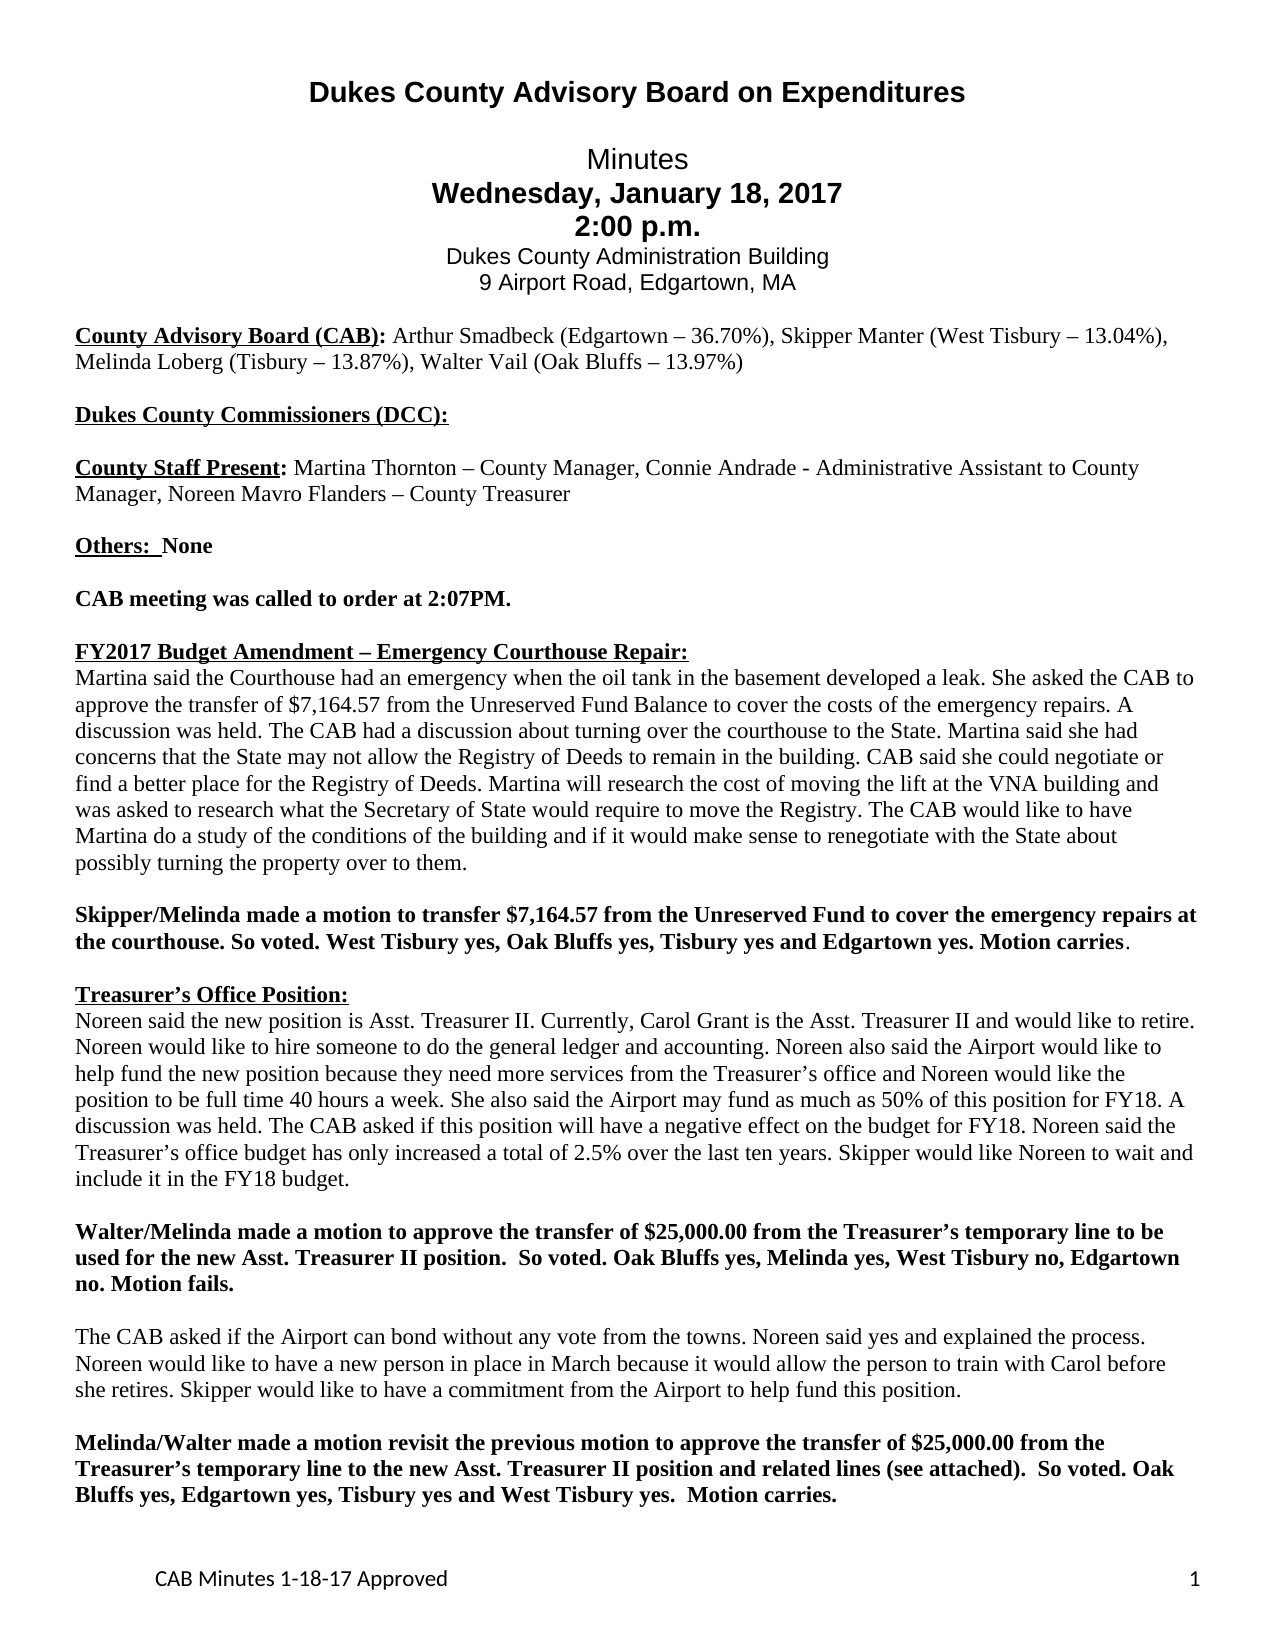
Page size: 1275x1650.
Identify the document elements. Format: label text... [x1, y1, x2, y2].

text Noreen said the new position is Asst. Treasurer II. Currently, Carol Grant is the Asst. Treasurer II and would like to retire. Noreen would like to hire someone to do the general ledger and accounting. Noreen also said the Airport would like to help fund the new position because they need more services from the Treasurer’s office and Noreen would like the position to be full time 40 hours a week. She also said the Airport may fund as much as 50% of this position for FY18. A discussion was held. The CAB asked if this position will have a negative effect on the budget for FY18. Noreen said the Treasurer’s office budget has only increased a total of 2.5% over the last ten years. Skipper would like Noreen to wait and include it in the FY18 budget. [75, 1007, 1200, 1191]
text CAB meeting was called to order at 2:07PM. [75, 585, 1200, 612]
text County Staff Present: Martina Thornton – County Manager, Connie Andrade - Administrative Assistant to County Manager, Noreen Mavro Flanders – County Treasurer [75, 453, 1200, 506]
text FY2017 Budget Amendment – Emergency Courthouse Repair: [75, 638, 1200, 664]
text Melinda/Walter made a motion revisit the previous motion to approve the transfer of $25,000.00 from the Treasurer’s temporary line to the new Asst. Treasurer II position and related lines (see attached). So voted. Oak Bluffs yes, Edgartown yes, Tisbury yes and West Tisbury yes. Motion carries. [75, 1429, 1200, 1508]
text Skipper/Melinda made a motion to transfer $7,164.57 from the Unreserved Fund to cover the emergency repairs at the courthouse. So voted. West Tisbury yes, Oak Bluffs yes, Tisbury yes and Edgartown yes. Motion carries. [75, 902, 1200, 954]
text Treasurer’s Office Position: [75, 981, 1200, 1007]
text 9 Airport Road, Edgartown, MA [75, 269, 1200, 295]
text The CAB asked if the Airport can bond without any vote from the towns. Noreen said yes and explained the process. Noreen would like to have a new person in place in March because it would allow the person to train with Carol before she retires. Skipper would like to have a commitment from the Airport to help fund this position. [75, 1323, 1200, 1402]
text Dukes County Administration Building [75, 243, 1200, 269]
text Dukes County Advisory Board on Expenditures [75, 75, 1200, 108]
text Wednesday, January 18, 2017 [75, 176, 1200, 209]
text Minutes [75, 142, 1200, 176]
text Walter/Melinda made a motion to approve the transfer of $25,000.00 from the Treasurer’s temporary line to be used for the new Asst. Treasurer II position. So voted. Oak Bluffs yes, Melinda yes, West Tisbury no, Edgartown no. Motion fails. [75, 1218, 1200, 1297]
text Martina said the Courthouse had an emergency when the oil tank in the basement developed a leak. She asked the CAB to approve the transfer of $7,164.57 from the Unreserved Fund Balance to cover the costs of the emergency repairs. A discussion was held. The CAB had a discussion about turning over the courthouse to the State. Martina said she had concerns that the State may not allow the Registry of Deeds to remain in the building. CAB said she could negotiate or find a better place for the Registry of Deeds. Martina will research the cost of moving the lift at the VNA building and was asked to research what the Secretary of State would require to move the Registry. The CAB would like to have Martina do a study of the conditions of the building and if it would make sense to renegotiate with the State about possibly turning the property over to them. [75, 664, 1200, 875]
text County Advisory Board (CAB): Arthur Smadbeck (Edgartown – 36.70%), Skipper Manter (West Tisbury – 13.04%), Melinda Loberg (Tisbury – 13.87%), Walter Vail (Oak Bluffs – 13.97%) [75, 322, 1200, 374]
text Dukes County Commissioners (DCC): [75, 401, 1200, 427]
text Others: None [75, 533, 1200, 559]
text 2:00 p.m. [75, 209, 1200, 243]
